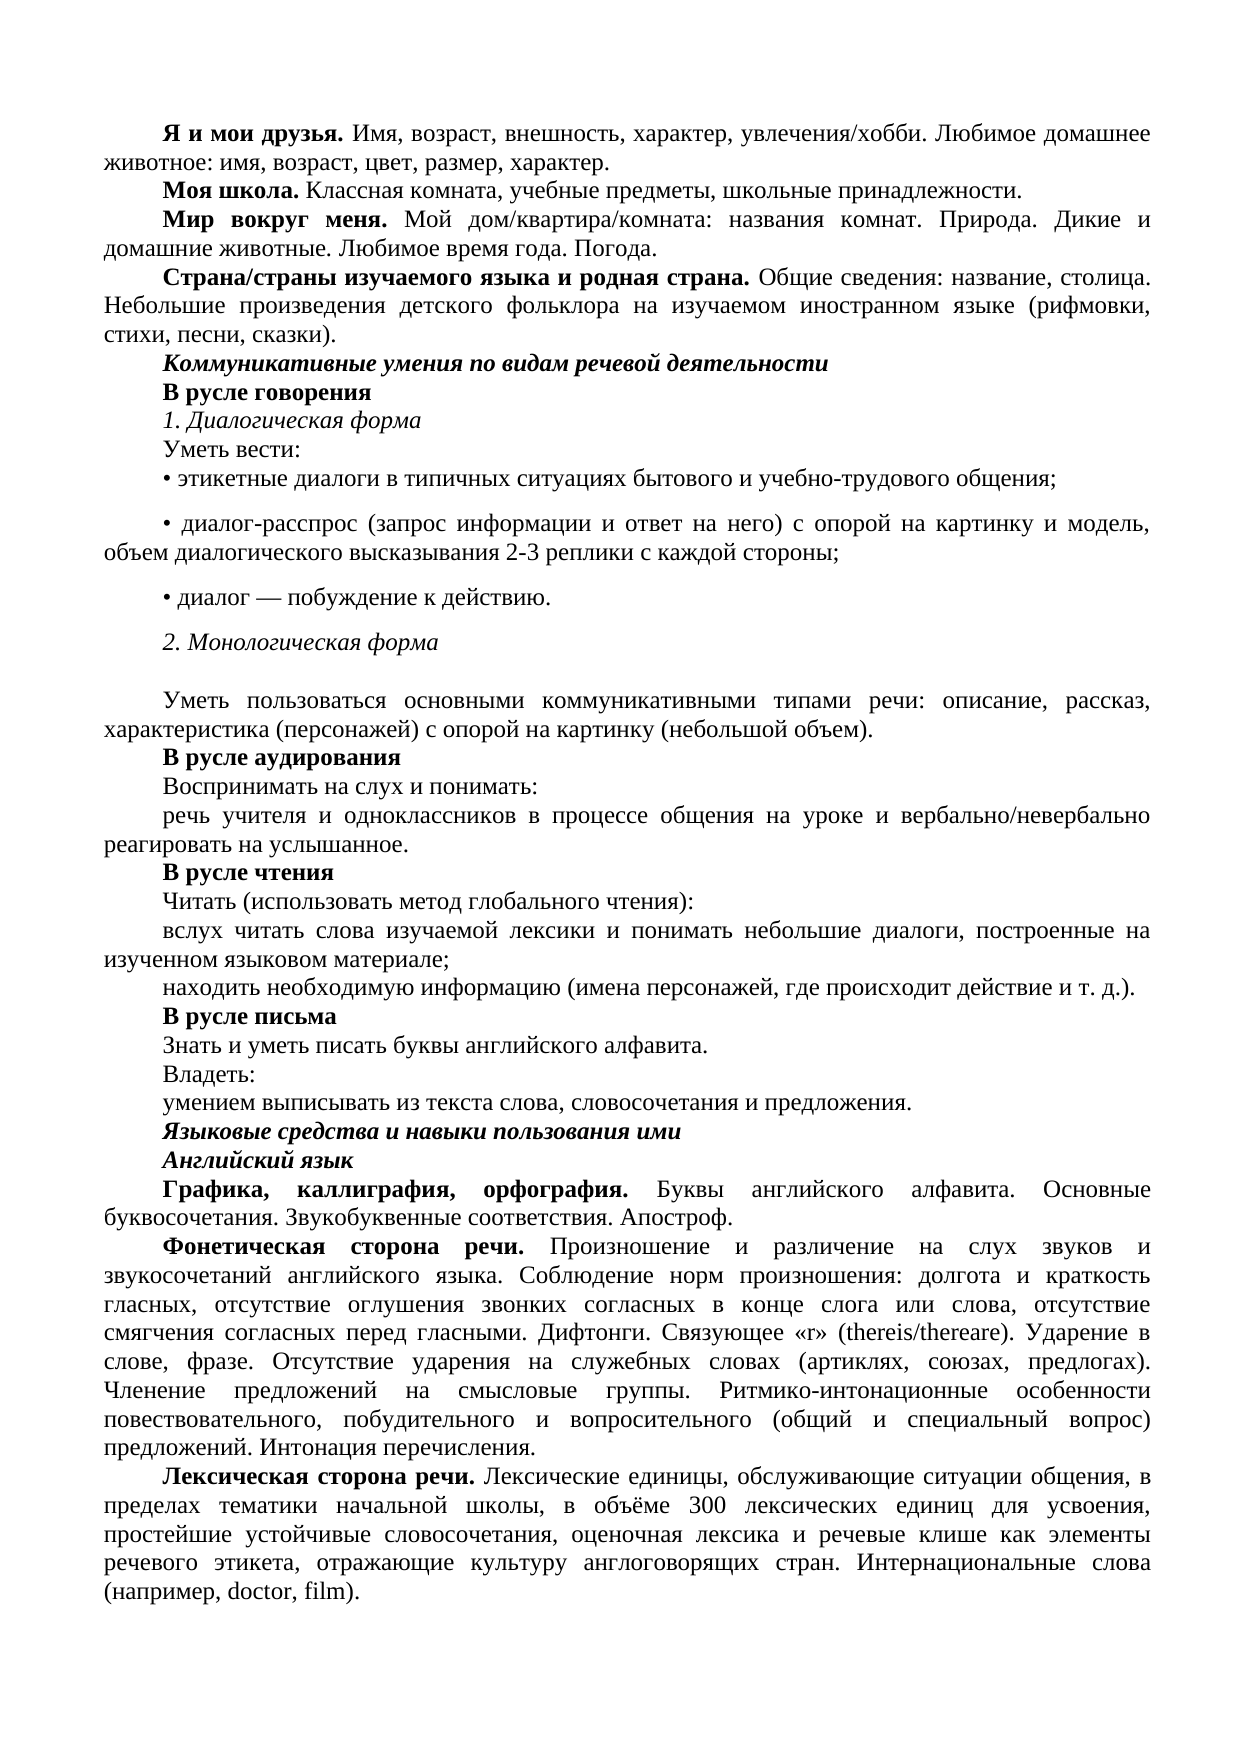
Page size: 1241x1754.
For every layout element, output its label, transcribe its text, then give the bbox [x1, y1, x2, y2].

text Читать (использовать метод глобального чтения): [103, 886, 1152, 915]
text Страна/страны изучаемого языка и родная страна. Общие сведения: название, столица. Небольшие произведения детского фольклора на изучаемом иностранном языке (рифмовки, стихи, песни, сказки). [103, 262, 1152, 348]
text Уметь вести: [103, 434, 1152, 463]
text речь учителя и одноклассников в процессе общения на уроке и вербально/невербально реагировать на услышанное. [103, 800, 1152, 857]
text Коммуникативные умения по видам речевой деятельности [103, 348, 1152, 377]
text Английский язык [103, 1145, 1152, 1174]
text В русле говорения [103, 377, 1152, 406]
text Воспринимать на слух и понимать: [103, 771, 1152, 800]
text Лексическая сторона речи. Лексические единицы, обслуживающие ситуации общения, в пределах тематики начальной школы, в объёме 300 лексических единиц для усвоения, простейшие устойчивые словосочетания, оценочная лексика и речевые клише как элементы речевого этикета, отражающие культуру англоговорящих стран. Интернациональные слова (например, doctor, film). [103, 1461, 1152, 1605]
text • этикетные диалоги в типичных ситуациях бытового и учебно-трудового общения; [103, 463, 1152, 492]
text Уметь пользоваться основными коммуникативными типами речи: описание, рассказ, характеристика (персонажей) с опорой на картинку (небольшой объем). [103, 685, 1152, 742]
text Владеть: [103, 1059, 1152, 1087]
text Знать и уметь писать буквы английского алфавита. [103, 1030, 1152, 1059]
text Языковые средства и навыки пользования ими [103, 1116, 1152, 1145]
text В русле письма [103, 1001, 1152, 1030]
text вслух читать слова изучаемой лексики и понимать небольшие диалоги, построенные на изученном языковом материале; [103, 915, 1152, 972]
text Моя школа. Классная комната, учебные предметы, школьные принадлежности. [103, 176, 1152, 204]
text 1. Диалогическая форма [103, 406, 1152, 434]
text Фонетическая сторона речи. Произношение и различение на слух звуков и звукосочетаний английского языка. Соблюдение норм произношения: долгота и краткость гласных, отсутствие оглушения звонких согласных в конце слога или слова, отсутствие смягчения согласных перед гласными. Дифтонги. Связующее «r» (thereis/thereare). Ударение в слове, фразе. Отсутствие ударения на служебных словах (артиклях, союзах, предлогах). Членение предложений на смысловые группы. Ритмико-интонационные особенности повествовательного, побудительного и вопросительного (общий и специальный вопрос) предложений. Интонация перечисления. [103, 1231, 1152, 1461]
text 2. Монологическая форма [103, 627, 1152, 656]
text умением выписывать из текста слова, словосочетания и предложения. [103, 1087, 1152, 1116]
text Мир вокруг меня. Мой дом/квартира/комната: названия комнат. Природа. Дикие и домашние животные. Любимое время года. Погода. [103, 204, 1152, 262]
text Я и мои друзья. Имя, возраст, внешность, характер, увлечения/хобби. Любимое домашнее животное: имя, возраст, цвет, размер, характер. [103, 118, 1152, 176]
text находить необходимую информацию (имена персонажей, где происходит действие и т. д.). [103, 972, 1152, 1001]
text Графика, каллиграфия, орфография. Буквы английского алфавита. Основные буквосочетания. Звукобуквенные соответствия. Апостроф. [103, 1174, 1152, 1231]
text • диалог-расспрос (запрос информации и ответ на него) с опорой на картинку и модель, объем диалогического высказывания 2-3 реплики с каждой стороны; [103, 508, 1152, 566]
text В русле чтения [103, 857, 1152, 886]
text В русле аудирования [103, 742, 1152, 771]
text • диалог — побуждение к действию. [103, 582, 1152, 611]
